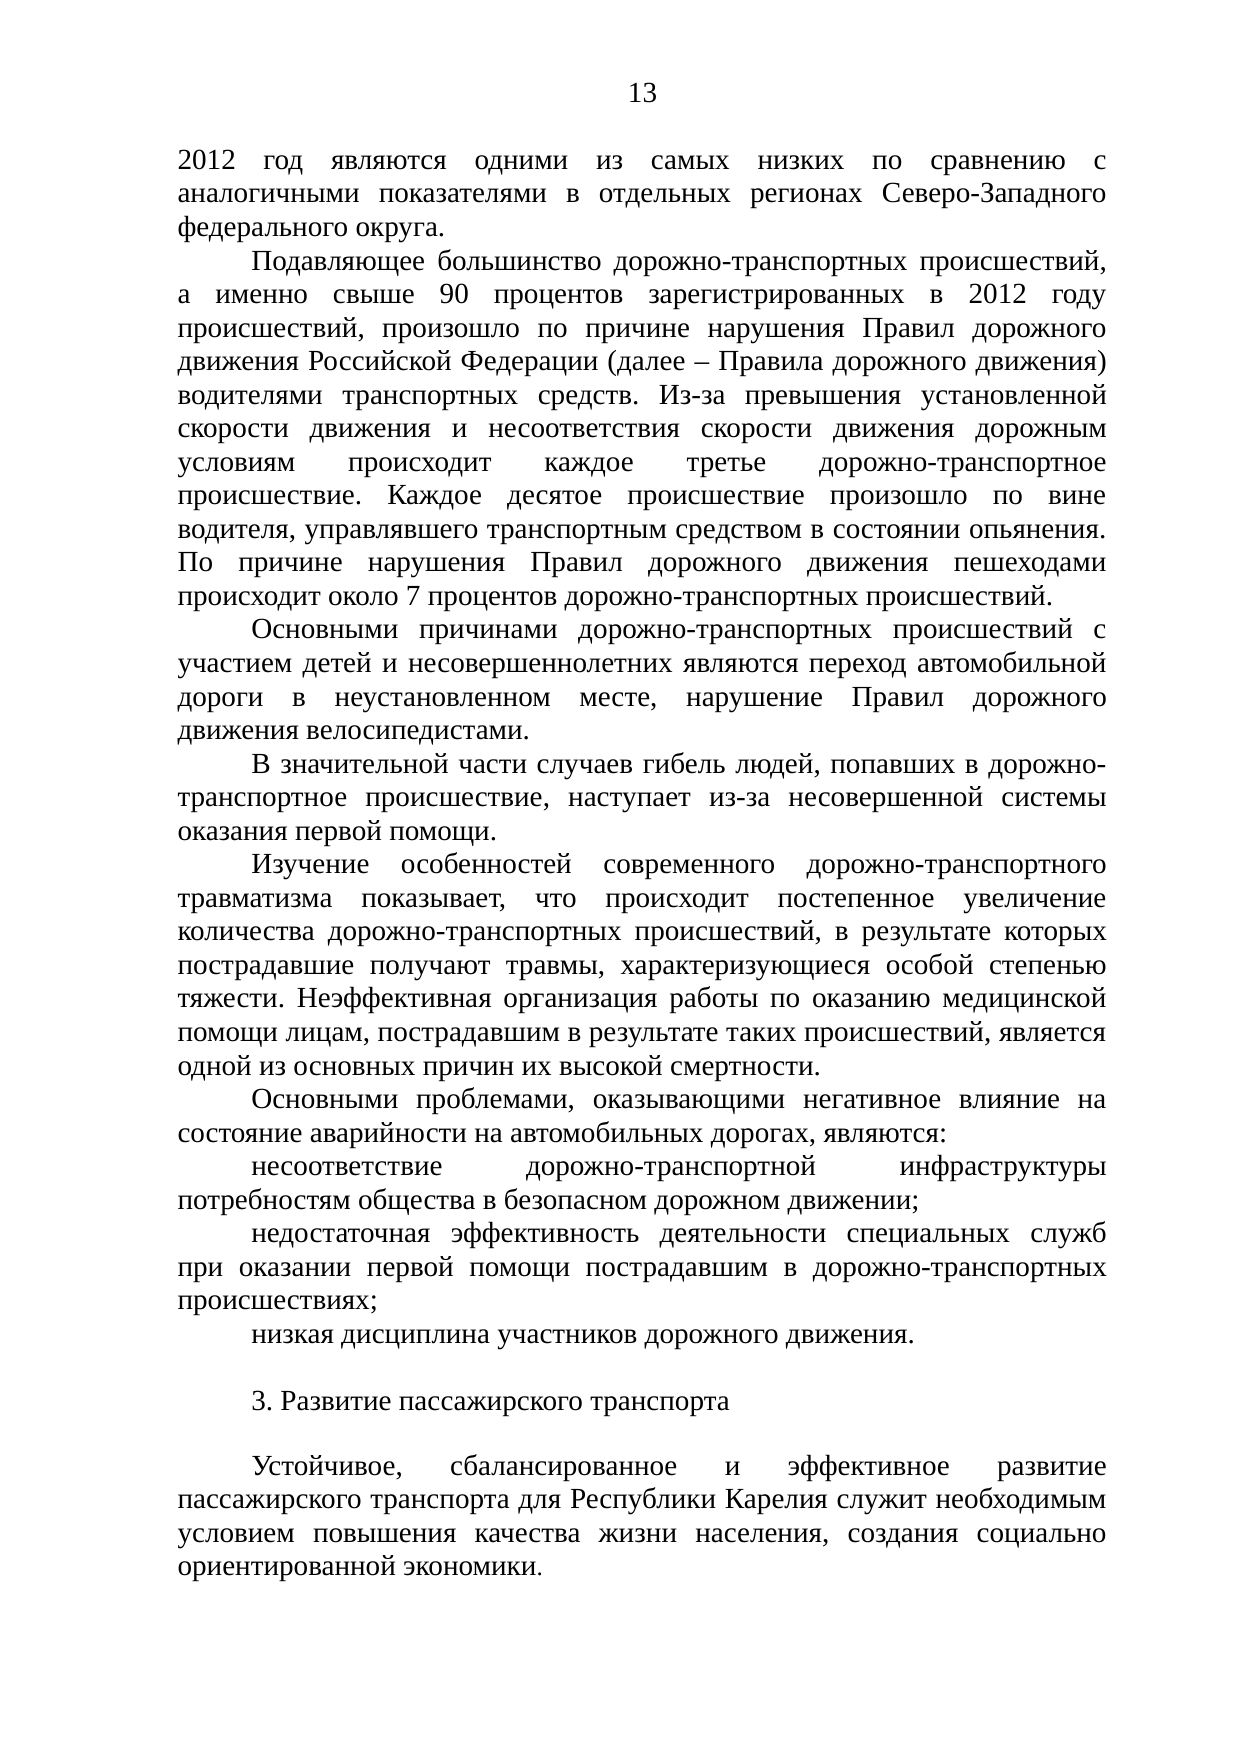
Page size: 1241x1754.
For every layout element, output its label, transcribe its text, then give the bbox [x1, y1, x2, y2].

text Основными проблемами, оказывающими негативное влияние на состояние аварийности на автомобильных дорогах, являются: [177, 1081, 1107, 1148]
text Подавляющее большинство дорожно-транспортных происшествий, а именно свыше 90 процентов зарегистрированных в 2012 году происшествий, произошло по причине нарушения Правил дорожного движения Российской Федерации (далее – Правила дорожного движения) водителями транспортных средств. Из-за превышения установленной скорости движения и несоответствия скорости движения дорожным условиям происходит каждое третье дорожно-транспортное происшествие. Каждое десятое происшествие произошло по вине водителя, управлявшего транспортным средством в состоянии опьянения. По причине нарушения Правил дорожного движения пешеходами происходит около 7 процентов дорожно-транспортных происшествий. [177, 243, 1107, 612]
text недостаточная эффективность деятельности специальных служб при оказании первой помощи пострадавшим в дорожно-транспортных происшествиях; [177, 1215, 1107, 1316]
text несоответствие дорожно-транспортной инфраструктуры потребностям общества в безопасном дорожном движении; [177, 1148, 1107, 1215]
text Устойчивое, сбалансированное и эффективное развитие пассажирского транспорта для Республики Карелия служит необходимым условием повышения качества жизни населения, создания социально ориентированной экономики. [177, 1448, 1107, 1582]
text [177, 142, 1107, 243]
text Изучение особенностей современного дорожно-транспортного травматизма показывает, что происходит постепенное увеличение количества дорожно-транспортных происшествий, в результате которых пострадавшие получают травмы, характеризующиеся особой степенью тяжести. Неэффективная организация работы по оказанию медицинской помощи лицам, пострадавшим в результате таких происшествий, является одной из основных причин их высокой смертности. [177, 846, 1107, 1081]
text В значительной части случаев гибель людей, попавших в дорожно-транспортное происшествие, наступает из-за несовершенной системы оказания первой помощи. [177, 746, 1107, 846]
text низкая дисциплина участников дорожного движения. [177, 1316, 1107, 1349]
text Основными причинами дорожно-транспортных происшествий с участием детей и несовершеннолетних являются переход автомобильной дороги в неустановленном месте, нарушение Правил дорожного движения велосипедистами. [177, 612, 1107, 746]
text 3. Развитие пассажирского транспорта [177, 1383, 1107, 1417]
